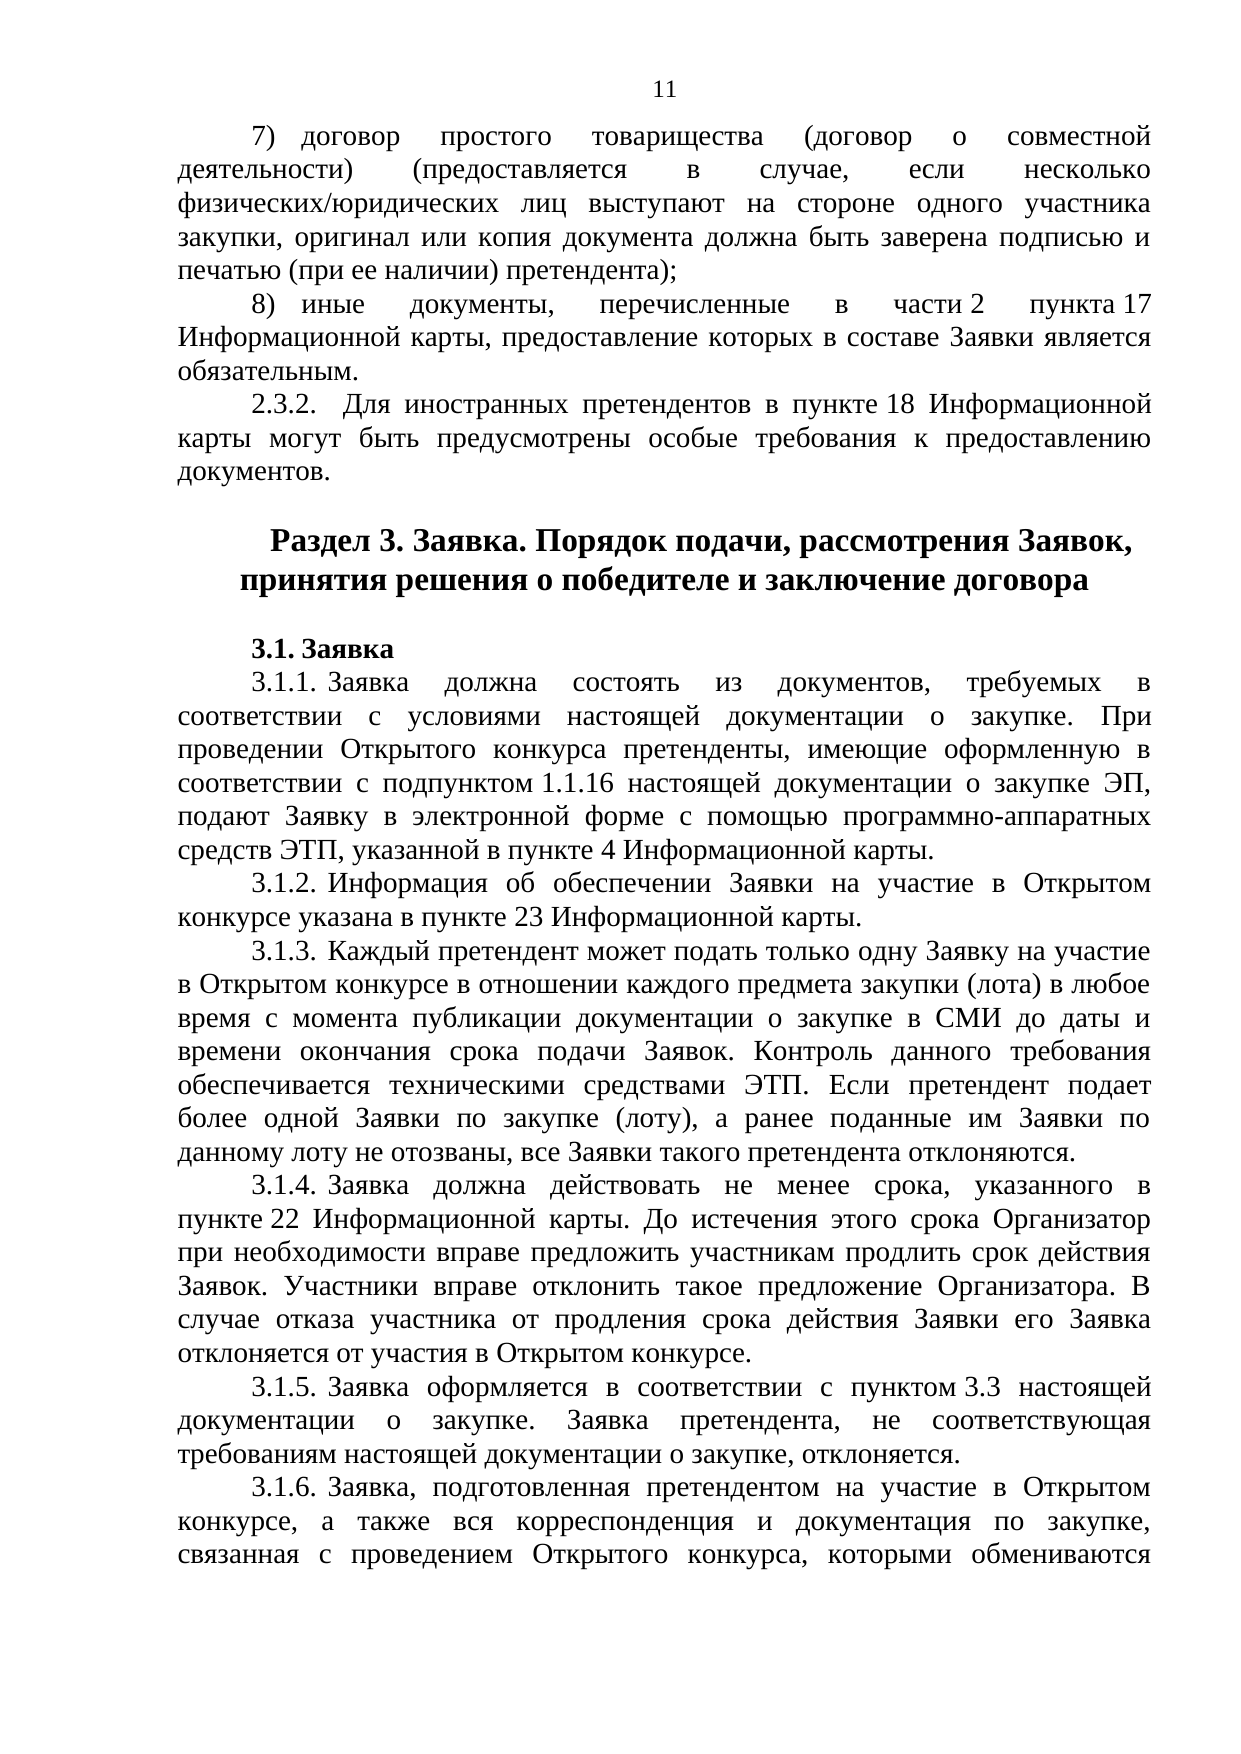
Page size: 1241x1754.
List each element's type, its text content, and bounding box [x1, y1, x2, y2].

text 8) иные документы, перечисленные в части 2 пункта 17 Информационной карты, предоставление которых в составе Заявки является обязательным. [177, 286, 1152, 386]
list Заявка должна состоять из документов, требуемых в соответствии с условиями настоящей документации о закупке. При проведении Открытого конкурса претенденты, имеющие оформленную в соответствии с подпунктом 1.1.16 настоящей документации о закупке ЭП, подают Заявку в электронной форме с помощью программно-аппаратных средств ЭТП, указанной в пункте 4 Информационной карты. [177, 664, 1152, 866]
list Каждый претендент может подать только одну Заявку на участие в Открытом конкурсе в отношении каждого предмета закупки (лота) в любое время с момента публикации документации о закупке в СМИ до даты и времени окончания срока подачи Заявок. Контроль данного требования обеспечивается техническими средствами ЭТП. Если претендент подает более одной Заявки по закупке (лоту), а ранее поданные им Заявки по данному лоту не отозваны, все Заявки такого претендента отклоняются. [177, 933, 1152, 1167]
list Заявка [177, 631, 1152, 664]
list Информация об обеспечении Заявки на участие в Открытом конкурсе указана в пункте 23 Информационной карты. [177, 866, 1152, 933]
list Для иностранных претендентов в пункте 18 Информационной карты могут быть предусмотрены особые требования к предоставлению документов. [177, 386, 1152, 487]
list Заявка должна действовать не менее срока, указанного в пункте 22 Информационной карты. До истечения этого срока Организатор при необходимости вправе предложить участникам продлить срок действия Заявок. Участники вправе отклонить такое предложение Организатора. В случае отказа участника от продления срока действия Заявки его Заявка отклоняется от участия в Открытом конкурсе. [177, 1167, 1152, 1369]
list договор простого товарищества (договор о совместной деятельности) (предоставляется в случае, если несколько физических/юридических лиц выступают на стороне одного участника закупки, оригинал или копия документа должна быть заверена подписью и печатью (при ее наличии) претендента); [177, 118, 1152, 286]
text Раздел 3. Заявка. Порядок подачи, рассмотрения Заявок, принятия решения о победителе и заключение договора [177, 521, 1152, 597]
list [177, 1469, 1152, 1570]
list Заявка оформляется в соответствии с пунктом 3.3 настоящей документации о закупке. Заявка претендента, не соответствующая требованиям настоящей документации о закупке, отклоняется. [177, 1369, 1152, 1469]
